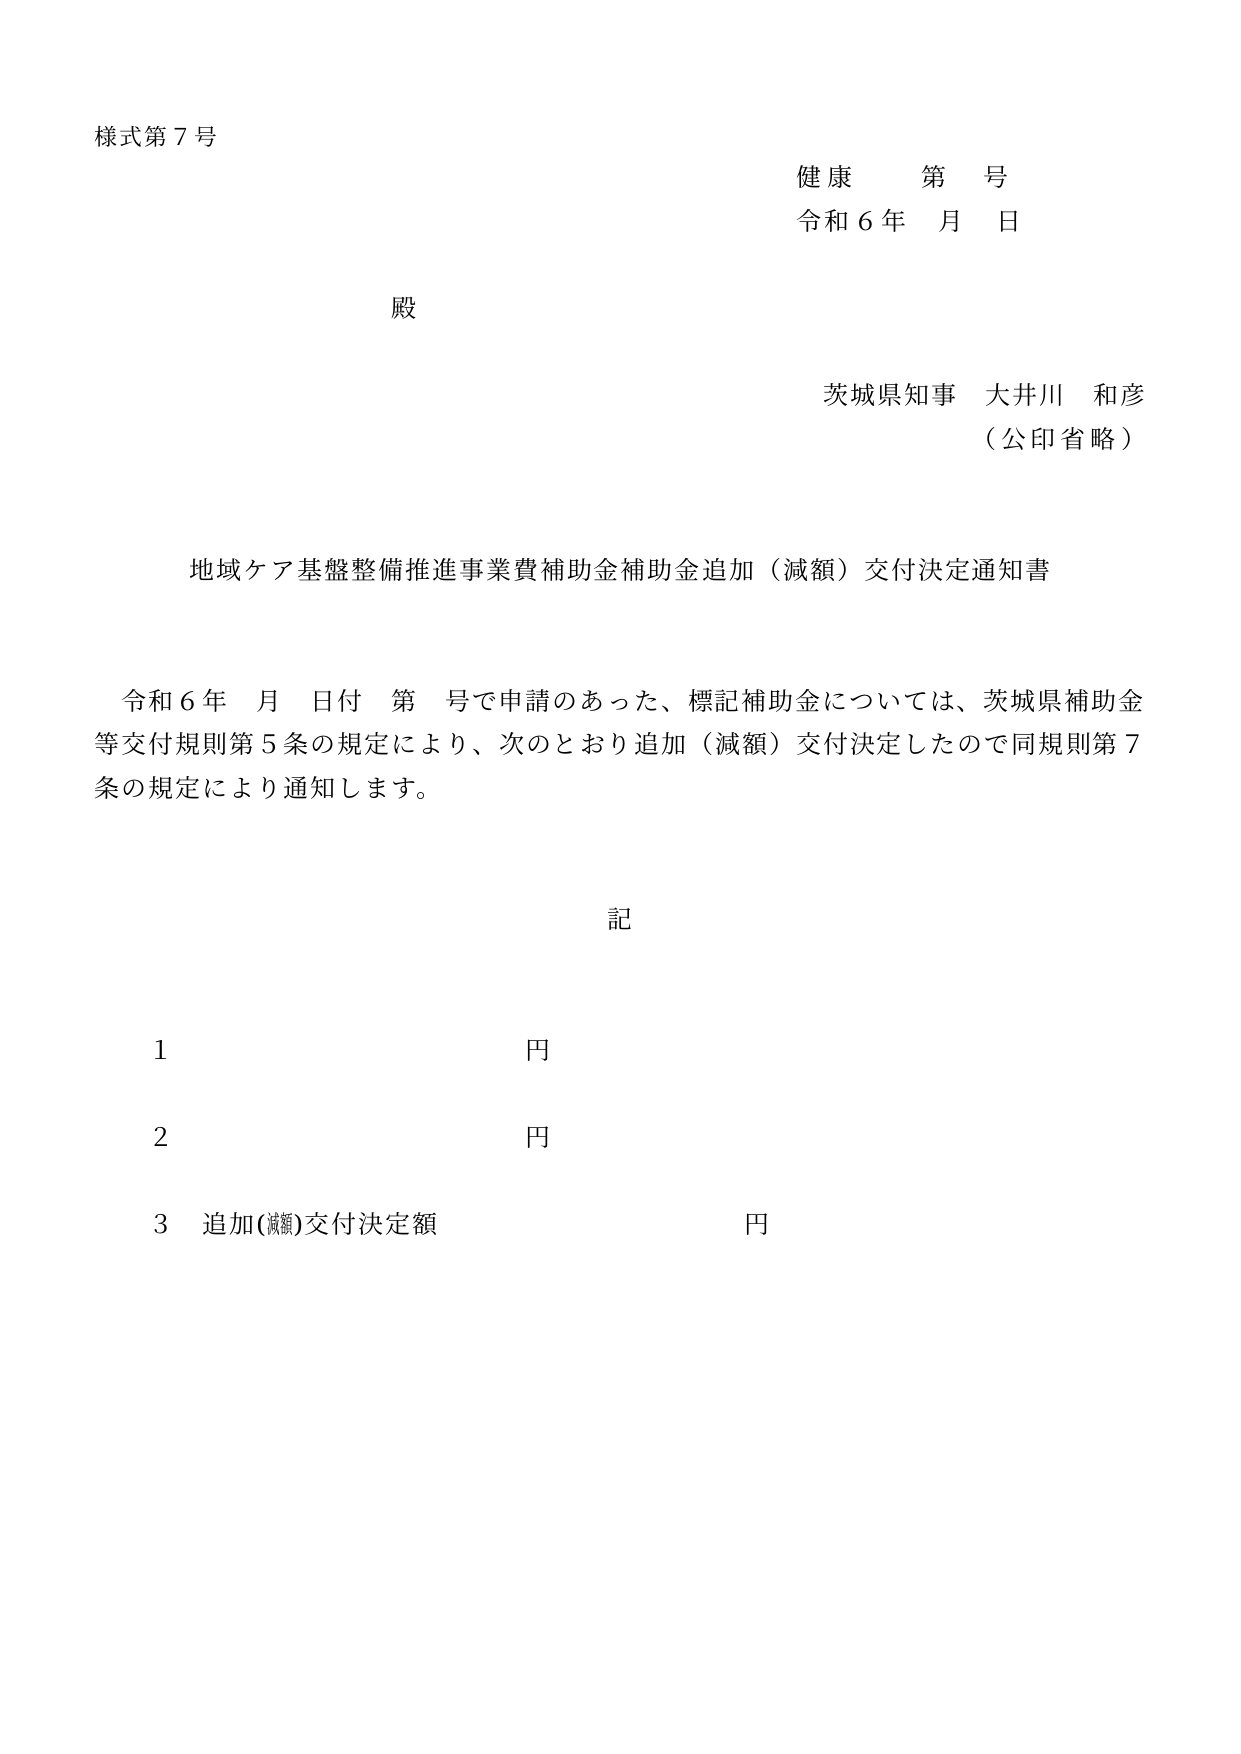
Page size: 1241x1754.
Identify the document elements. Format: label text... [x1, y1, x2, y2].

text 記 [94, 893, 1146, 937]
text 健康 第 号 [94, 152, 1146, 195]
text 殿 [94, 282, 1146, 326]
text １ 円 [94, 1024, 1146, 1068]
text 令和６年 月 日付 第 号で申請のあった、標記補助金については、茨城県補助金等交付規則第５条の規定により、次のとおり追加（減額）交付決定したので同規則第７条の規定により通知します。 [94, 675, 1146, 806]
text 様式第７号 [94, 119, 1146, 152]
text （公印省略） [94, 413, 1146, 457]
text 茨城県知事 大井川 和彦 [94, 370, 1146, 413]
text ３ 追加(減額)交付決定額 円 [94, 1199, 1146, 1243]
text ２ 円 [94, 1112, 1146, 1155]
text 令和６年 月 日 [94, 195, 1146, 239]
text 地域ケア基盤整備推進事業費補助金補助金追加（減額）交付決定通知書 [94, 544, 1146, 588]
